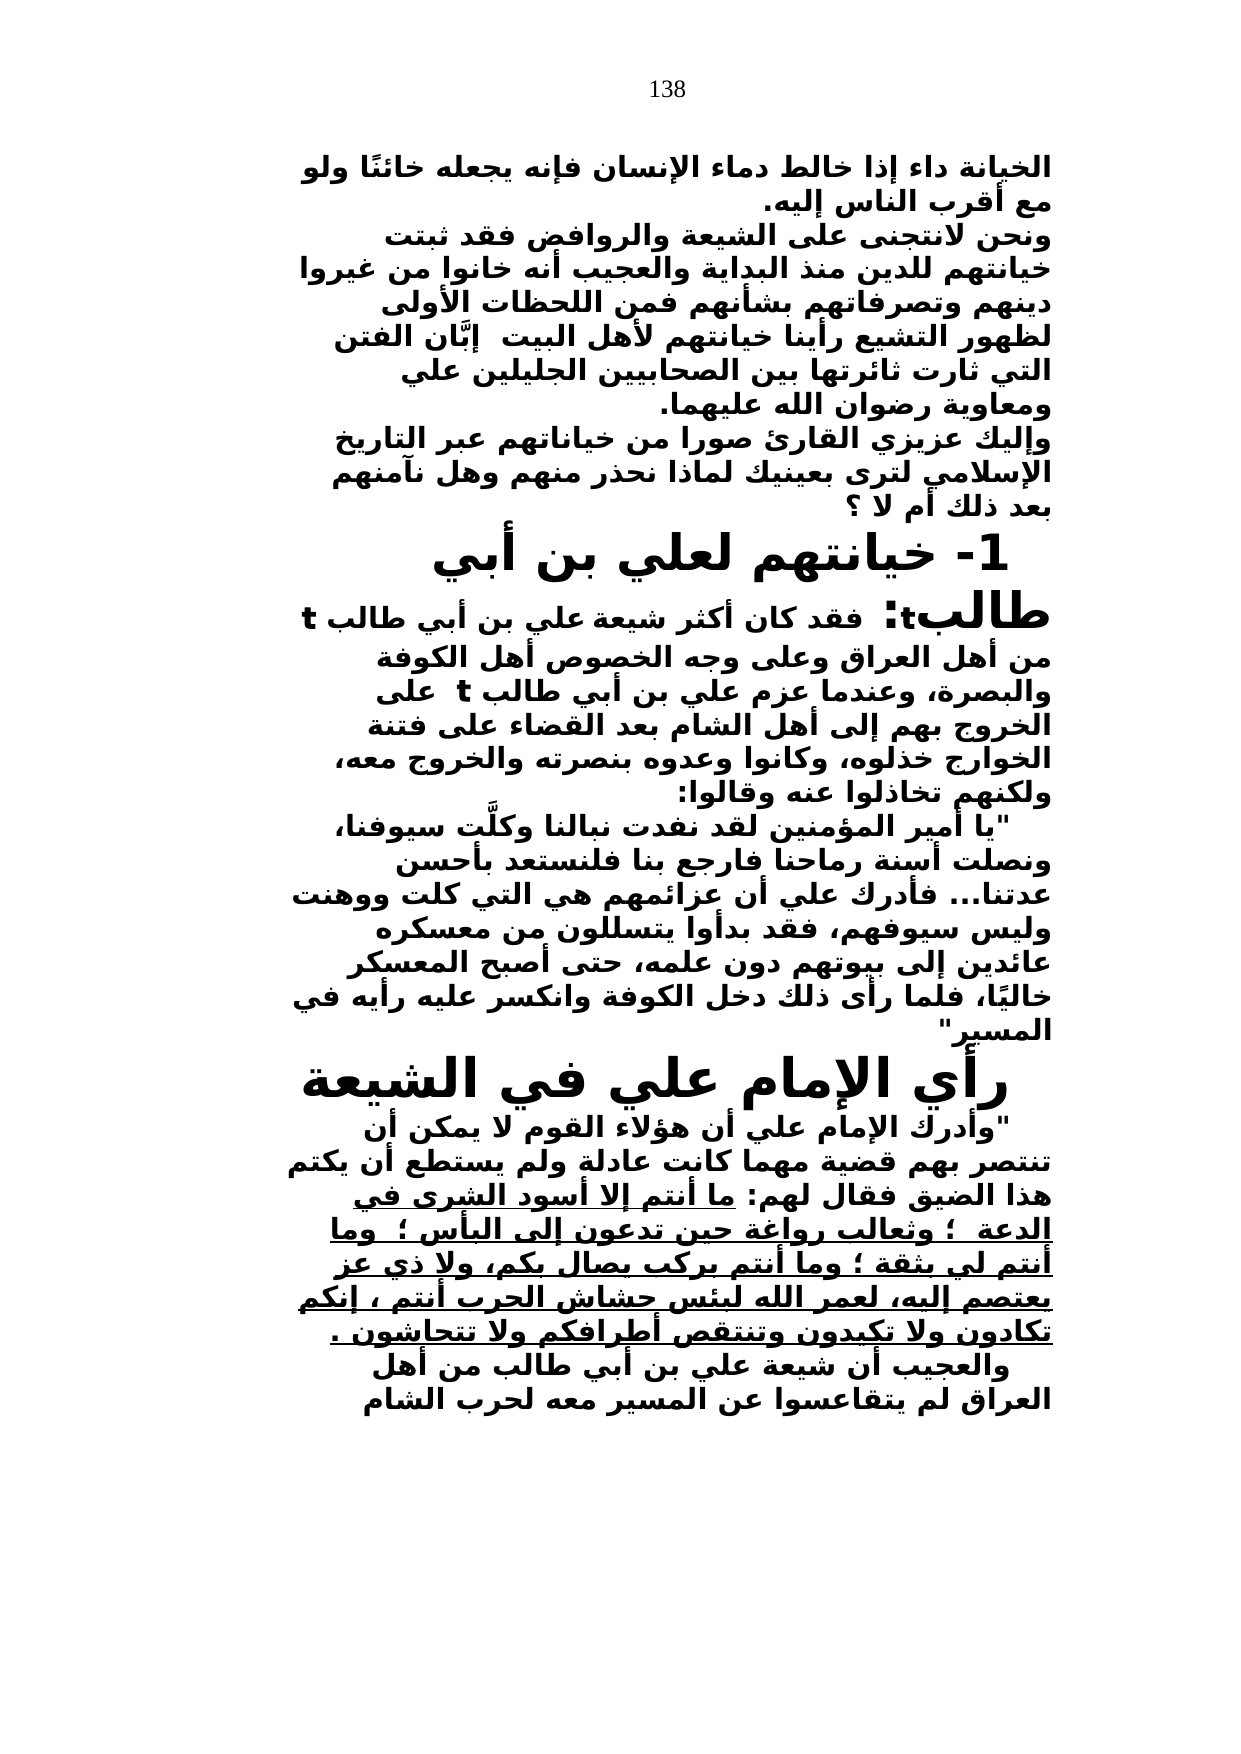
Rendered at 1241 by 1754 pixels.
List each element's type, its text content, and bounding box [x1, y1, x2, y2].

text "يا أمير المؤمنين لقد نفدت نبالنا وكلَّت سيوفنا، ونصلت أسنة رماحنا فارجع بنا فلنستعد بأحسن عدتنا... فأدرك علي أن عزائمهم هي التي كلت ووهنت وليس سيوفهم، فقد بدأوا يتسللون من معسكره عائدين إلى بيوتهم دون علمه، حتى أصبح المعسكر خاليًا، فلما رأى ذلك دخل الكوفة وانكسر عليه رأيه في المسير" [281, 810, 1053, 1047]
text رأي الإمام علي في الشيعة [281, 1047, 1053, 1111]
text "وأدرك الإمام علي أن هؤلاء القوم لا يمكن أن تنتصر بهم قضية مهما كانت عادلة ولم يستطع أن يكتم هذا الضيق فقال لهم: ما أنتم إلا أسود الشرى في الدعة ؛ وثعالب رواغة حين تدعون إلى البأس ؛ وما أنتم لي بثقة ؛ وما أنتم بركب يصال بكم، ولا ذي عز يعتصم إليه، لعمر الله لبئس حشاش الحرب أنتم ، إنكم تكادون ولا تكيدون وتنتقص أطرافكم ولا تتحاشون . [281, 1111, 1053, 1348]
text ونحن لانتجنى على الشيعة والروافض فقد ثبتت خيانتهم للدين منذ البداية والعجيب أنه خانوا من غيروا دينهم وتصرفاتهم بشأنهم فمن اللحظات الأولى لظهور التشيع رأينا خيانتهم لأهل البيت إبَّان الفتن التي ثارت ثائرتها بين الصحابيين الجليلين علي ومعاوية رضوان الله عليهما. [281, 218, 1053, 422]
text وإليك عزيزي القارئ صورا من خياناتهم عبر التاريخ الإسلامي لترى بعينيك لماذا نحذر منهم وهل نآمنهم بعد ذلك أم لا ؟ [281, 422, 1053, 523]
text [281, 1348, 1053, 1416]
text 1- خيانتهم لعلي بن أبي طالب: فقد كان أكثر شيعة علي بن أبي طالب من أهل العراق وعلى وجه الخصوص أهل الكوفة والبصرة، وعندما عزم علي بن أبي طالب على الخروج بهم إلى أهل الشام بعد القضاء على فتنة الخوارج خذلوه، وكانوا وعدوه بنصرته والخروج معه، ولكنهم تخاذلوا عنه وقالوا: [281, 523, 1053, 810]
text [281, 150, 1053, 218]
